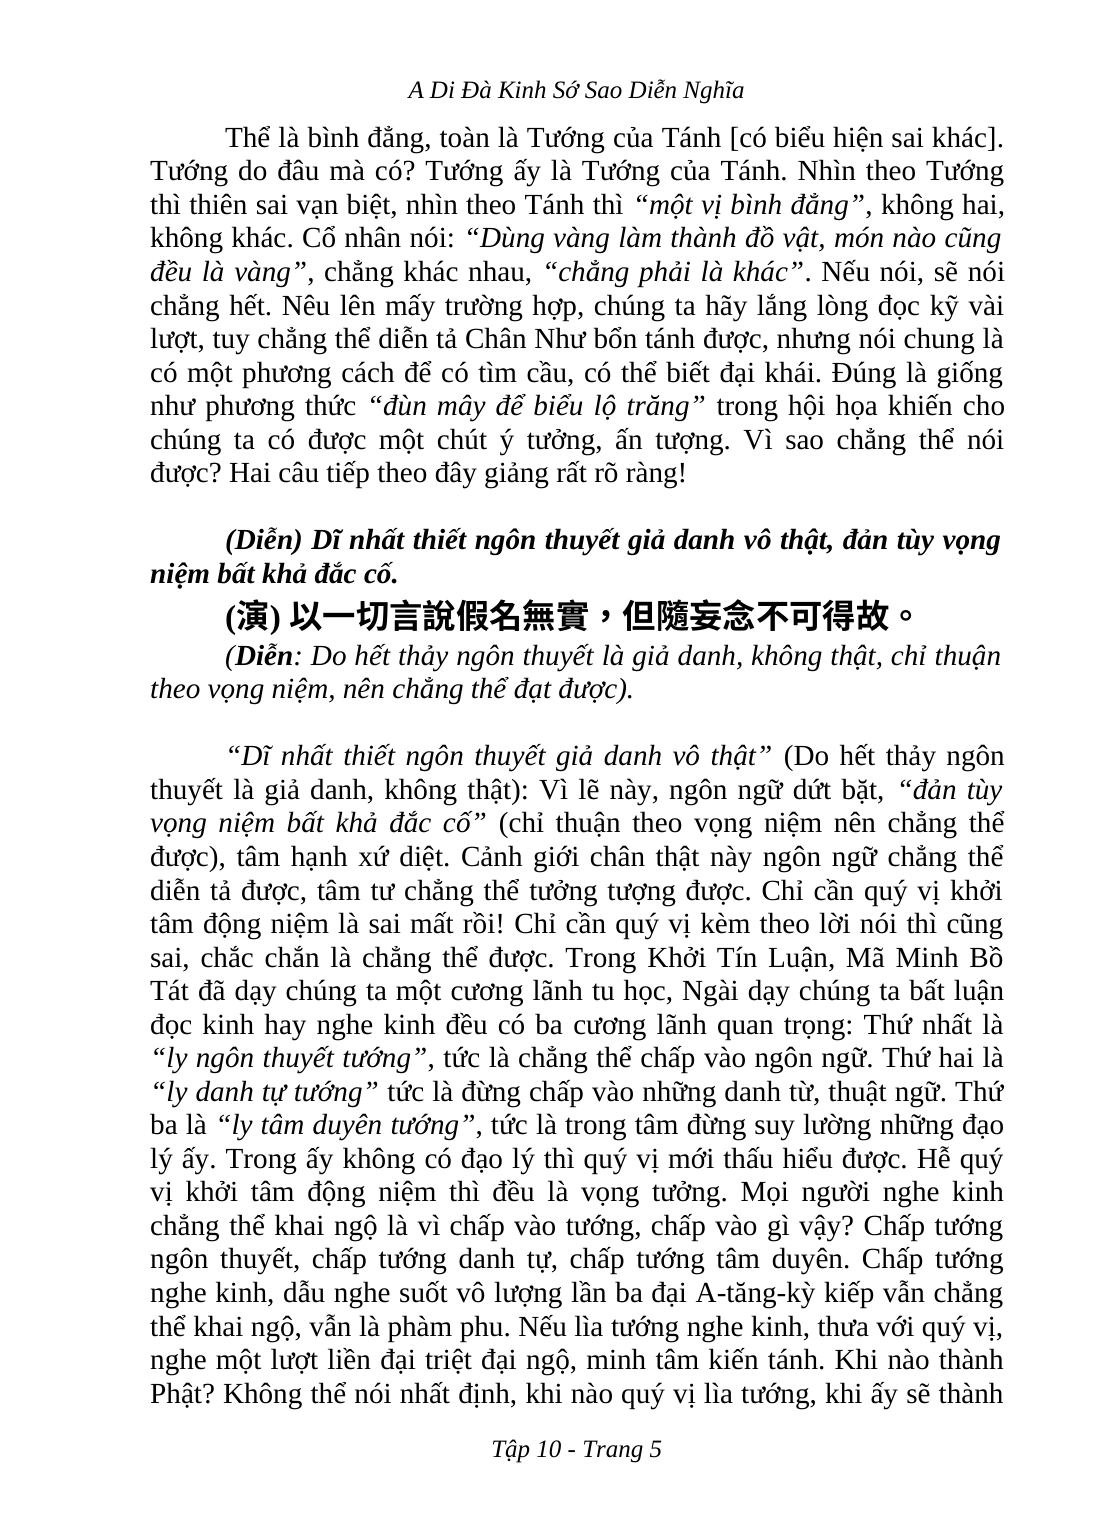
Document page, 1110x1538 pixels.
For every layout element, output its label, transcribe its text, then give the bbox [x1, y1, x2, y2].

text (Diễn) Dĩ nhất thiết ngôn thuyết giả danh vô thật, đản tùy vọng niệm bất khả đắc cố. [150, 522, 1005, 589]
text Thể là bình đẳng, toàn là Tướng của Tánh [có biểu hiện sai khác]. Tướng do đâu mà có? Tướng ấy là Tướng của Tánh. Nhìn theo Tướng thì thiên sai vạn biệt, nhìn theo Tánh thì “một vị bình đẳng”, không hai, không khác. Cổ nhân nói: “Dùng vàng làm thành đồ vật, món nào cũng đều là vàng”, chẳng khác nhau, “chẳng phải là khác”. Nếu nói, sẽ nói chẳng hết. Nêu lên mấy trường hợp, chúng ta hãy lắng lòng đọc kỹ vài lượt, tuy chẳng thể diễn tả Chân Như bổn tánh được, nhưng nói chung là có một phương cách để có tìm cầu, có thể biết đại khái. Đúng là giống như phương thức “đùn mây để biểu lộ trăng” trong hội họa khiến cho chúng ta có được một chút ý tưởng, ấn tượng. Vì sao chẳng thể nói được? Hai câu tiếp theo đây giảng rất rõ ràng! [150, 120, 1005, 489]
text (演) 以一切言說假名無實，但隨妄念不可得故。 [150, 589, 1005, 638]
text (Diễn: Do hết thảy ngôn thuyết là giả danh, không thật, chỉ thuận theo vọng niệm, nên chẳng thể đạt được). [150, 638, 1005, 705]
